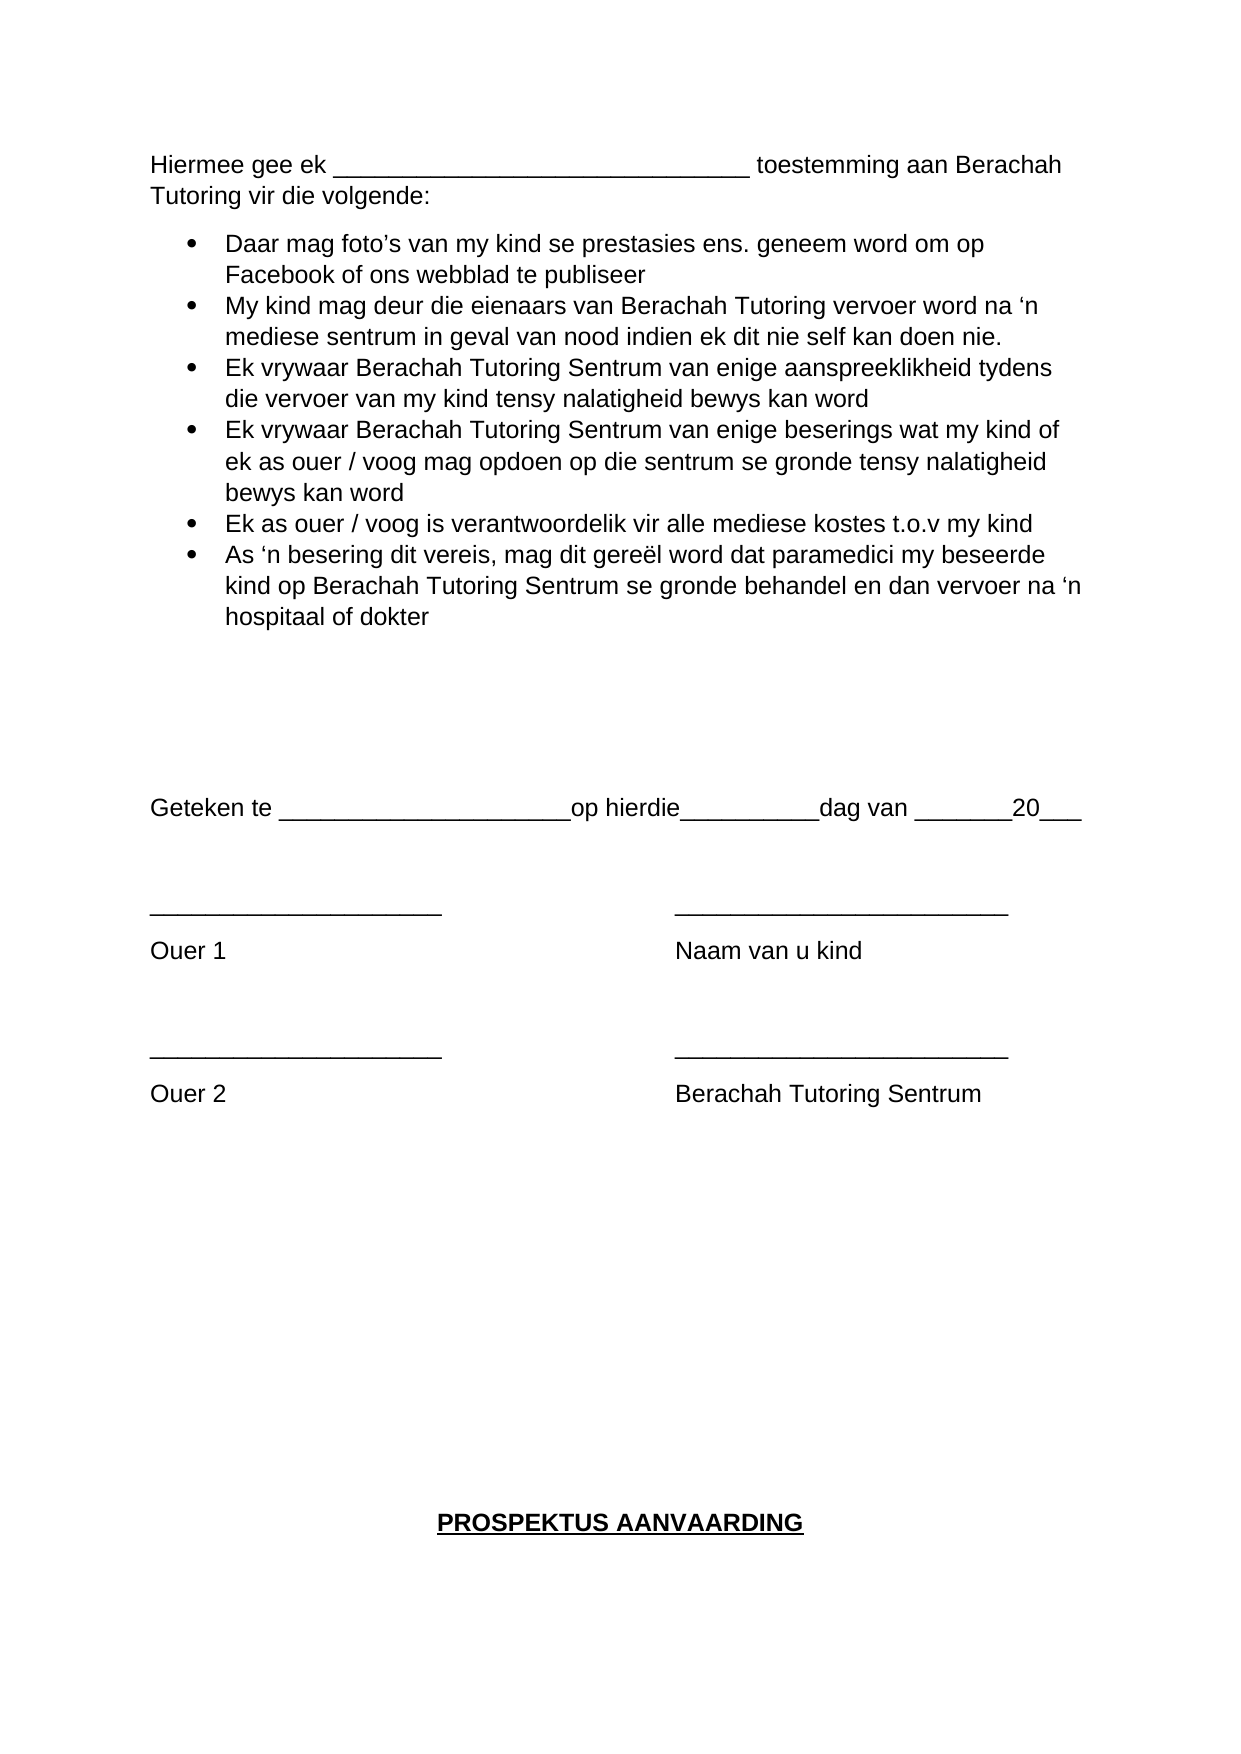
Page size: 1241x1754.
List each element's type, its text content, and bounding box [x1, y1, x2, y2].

list Ek as ouer / voog is verantwoordelik vir alle mediese kostes t.o.v my kind [187, 508, 1090, 537]
list Daar mag foto’s van my kind se prestasies ens. geneem word om op Facebook of ons webblad te publiseer [187, 229, 1090, 289]
list Ek vrywaar Berachah Tutoring Sentrum van enige aanspreeklikheid tydens die vervoer van my kind tensy nalatigheid bewys kan word [187, 353, 1090, 413]
list Ek vrywaar Berachah Tutoring Sentrum van enige beserings wat my kind of ek as ouer / voog mag opdoen op die sentrum se gronde tensy nalatigheid bewys kan word [187, 415, 1090, 506]
text Hiermee gee ek ______________________________ toestemming aan Berachah Tutoring vir die volgende: [150, 150, 1090, 210]
text Geteken te _____________________op hierdie__________dag van _______20___ [150, 793, 1090, 821]
text Ouer 1 Naam van u kind [150, 936, 1090, 964]
text Ouer 2 Berachah Tutoring Sentrum [150, 1079, 1090, 1108]
text _____________________ ________________________ [150, 888, 1090, 917]
text PROSPEKTUS AANVAARDING [150, 1508, 1090, 1537]
list My kind mag deur die eienaars van Berachah Tutoring vervoer word na ‘n mediese sentrum in geval van nood indien ek dit nie self kan doen nie. [187, 291, 1090, 351]
text _____________________ ________________________ [150, 1031, 1090, 1060]
list As ‘n besering dit vereis, mag dit gereël word dat paramedici my beseerde kind op Berachah Tutoring Sentrum se gronde behandel en dan vervoer na ‘n hospitaal of dokter [187, 540, 1090, 631]
